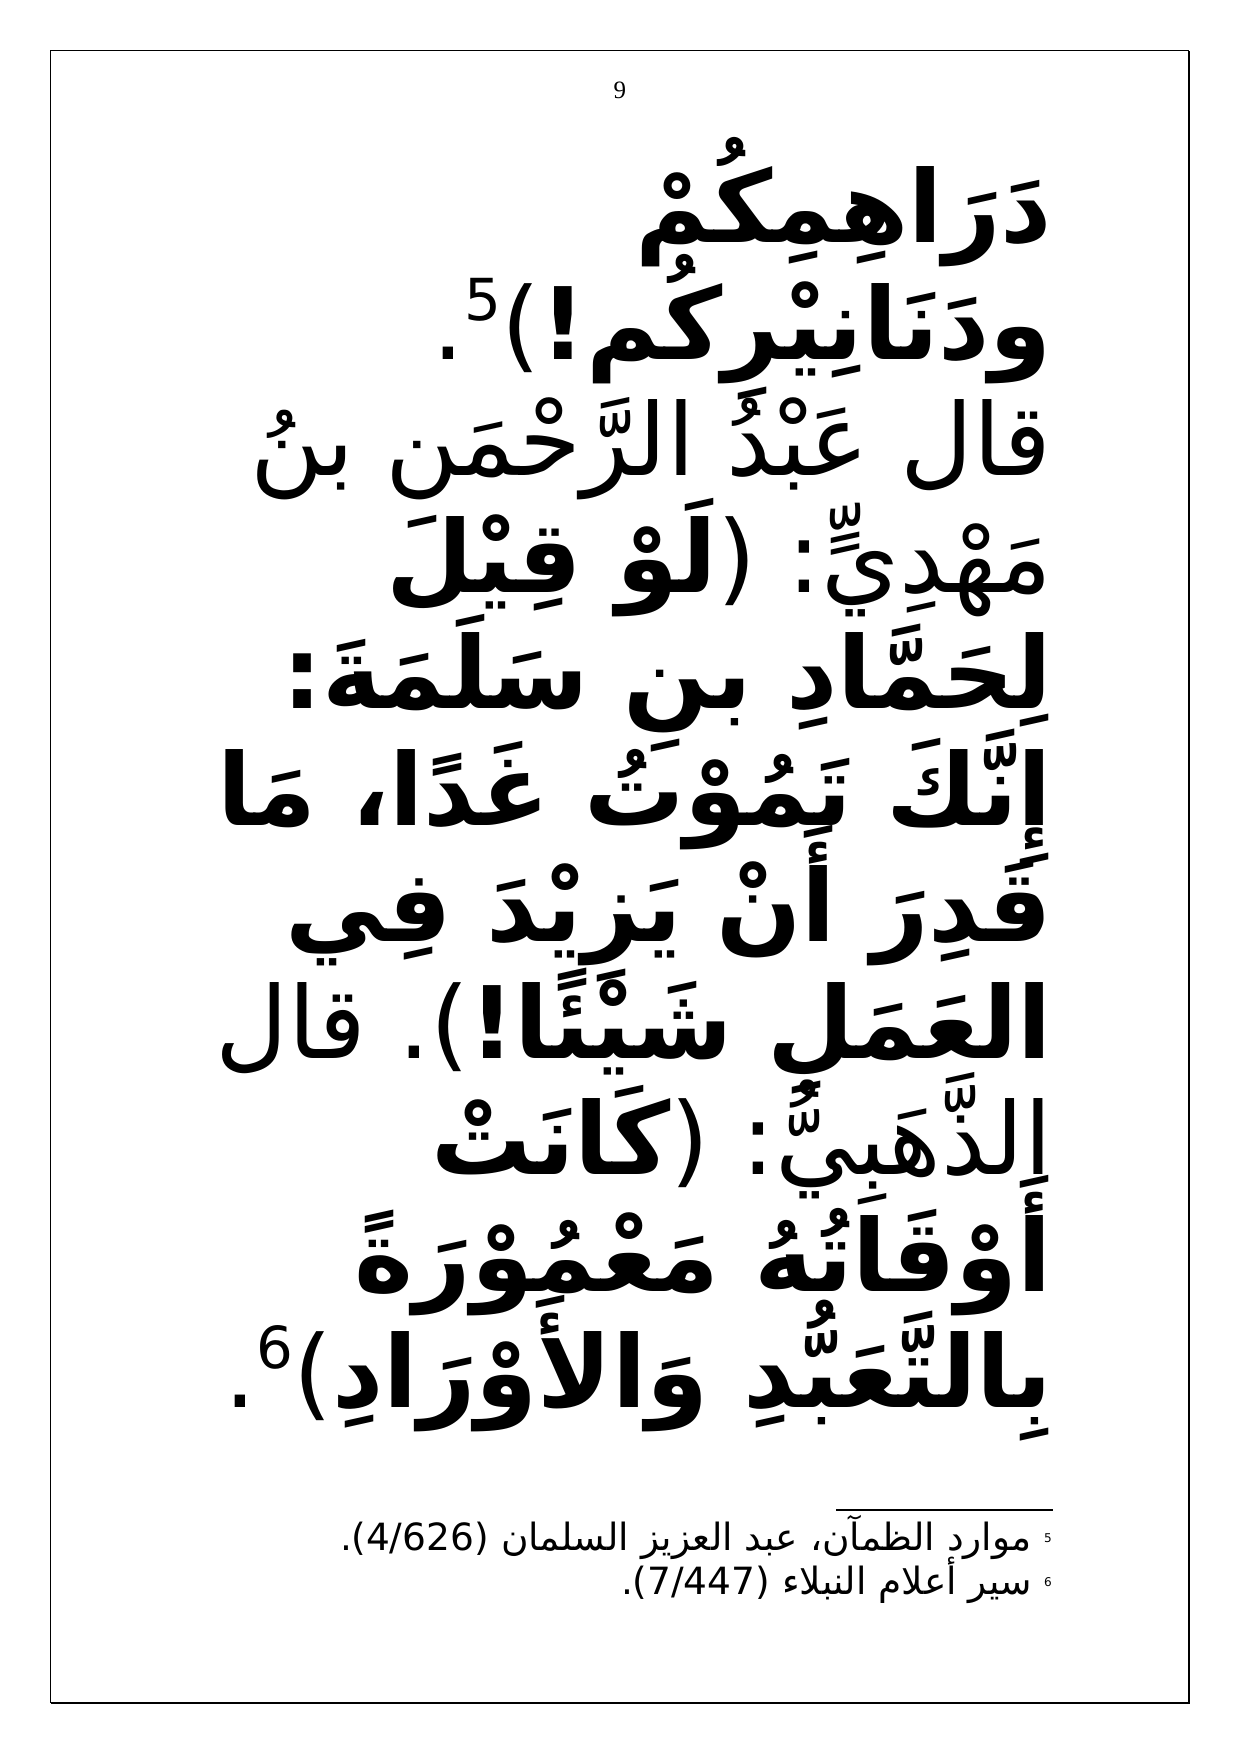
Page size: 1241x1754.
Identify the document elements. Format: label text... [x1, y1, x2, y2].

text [187, 150, 1052, 383]
text قال عَبْدُ الرَّحْمَن بنُ مَهْدِيٍّ: (لَوْ قِيْلَ لِحَمَّادِ بنِ سَلَمَةَ: إِنَّكَ تَمُوْتُ غَدًا، مَا قَدِرَ أَنْ يَزِيْدَ فِي العَمَلِ شَيْئًا!). قال الذَّهَبِيُّ: (كَانَتْ أَوْقَاتُهُ مَعْمُوْرَةً بِالتَّعَبُّدِ وَالأَوْرَادِ). [187, 383, 1052, 1431]
